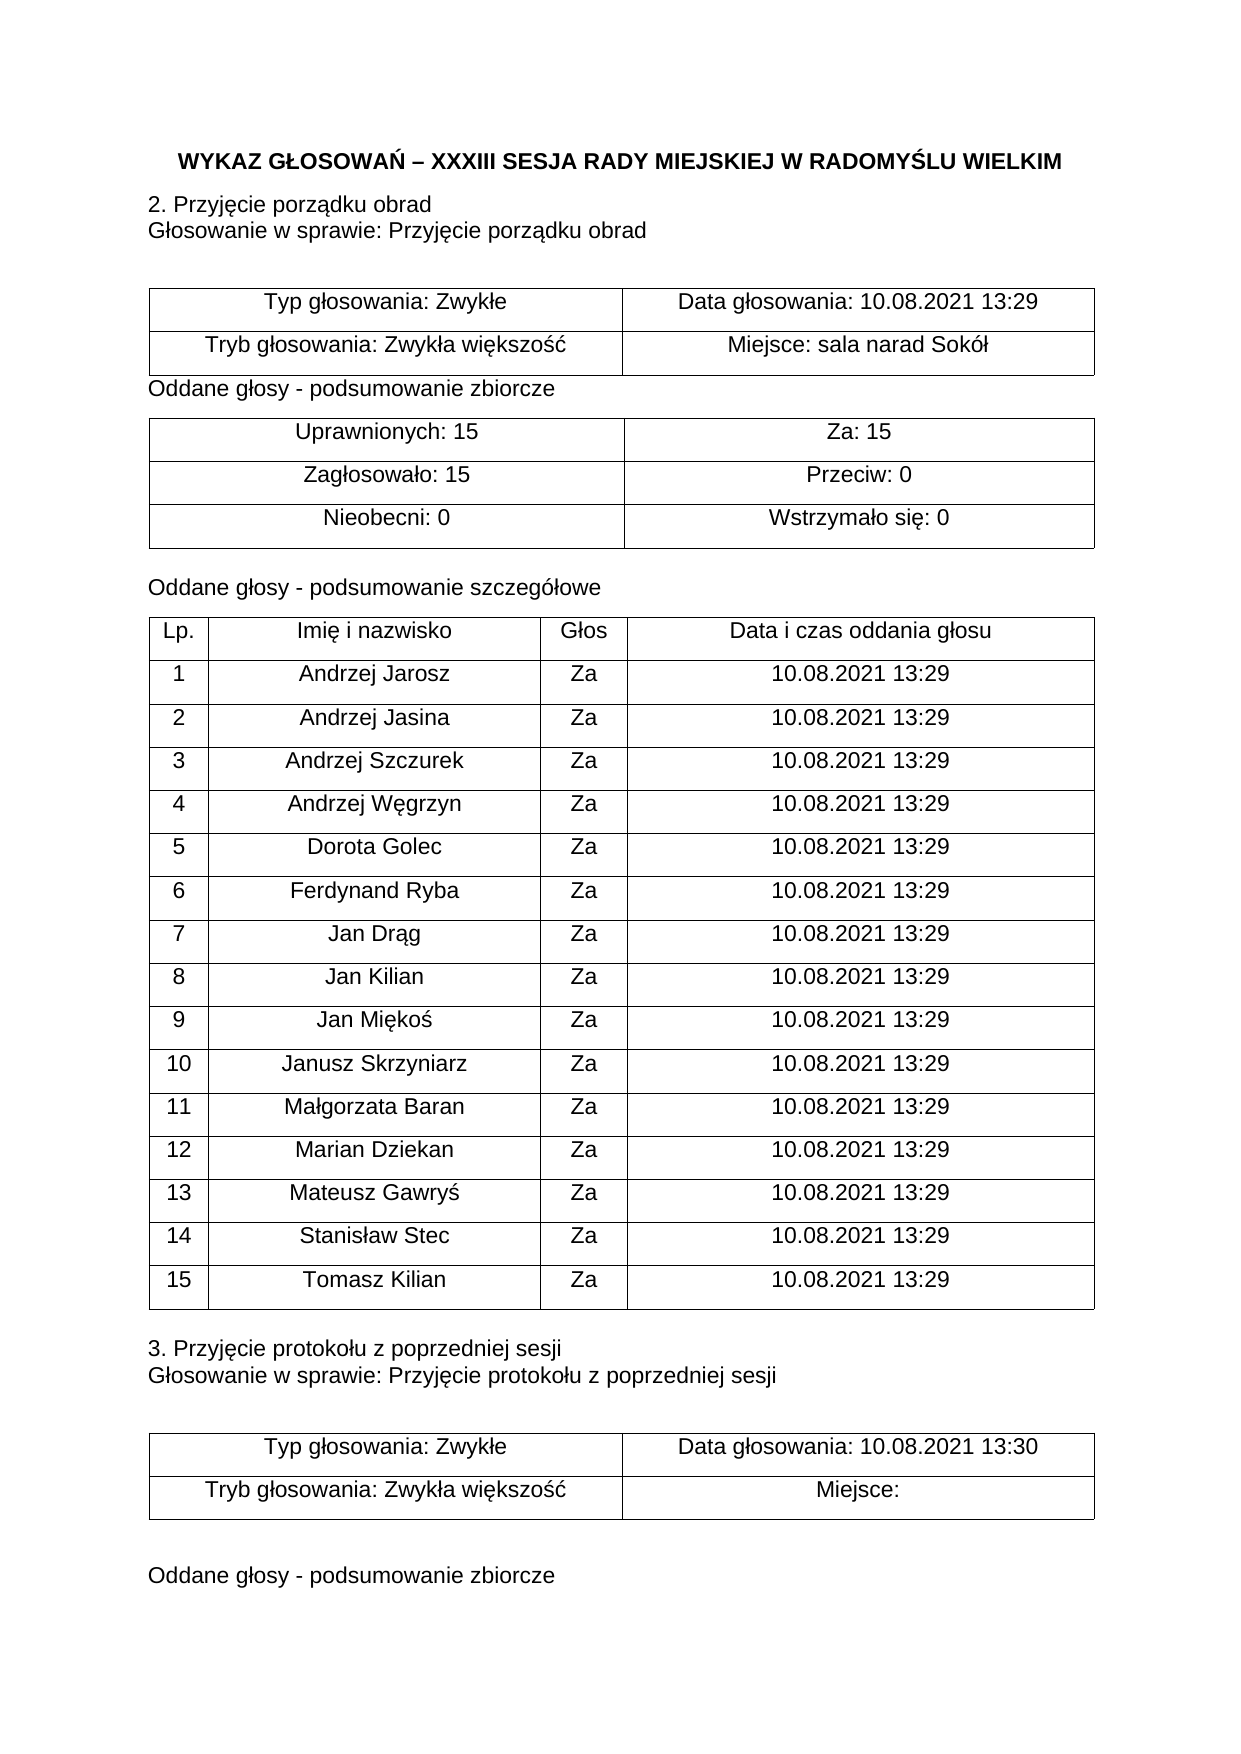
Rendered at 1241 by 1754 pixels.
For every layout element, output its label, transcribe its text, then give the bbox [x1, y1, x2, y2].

table_cell 10.08.2021 13:29 [628, 1007, 1094, 1049]
table_cell 3 [150, 748, 208, 790]
table_cell 10.08.2021 13:29 [628, 1094, 1094, 1136]
table_cell Marian Dziekan [209, 1137, 540, 1179]
table_cell Stanisław Stec [209, 1223, 540, 1265]
table_cell 10.08.2021 13:29 [628, 661, 1094, 703]
text WYKAZ GŁOSOWAŃ – XXXIII SESJA RADY MIEJSKIEJ W RADOMYŚLU WIELKIM [148, 148, 1093, 174]
table_cell Dorota Golec [209, 834, 540, 876]
table_cell Zagłosowało: 15 [150, 462, 624, 504]
table_cell 8 [150, 964, 208, 1006]
table_cell 10.08.2021 13:29 [628, 1223, 1094, 1265]
table_cell Za [541, 705, 627, 747]
table_cell Za [541, 748, 627, 790]
table_cell 15 [150, 1266, 208, 1309]
table_cell 11 [150, 1094, 208, 1136]
table_cell Jan Miękoś [209, 1007, 540, 1049]
table_cell Ferdynand Ryba [209, 877, 540, 919]
table_cell Za [541, 921, 627, 963]
table_cell 14 [150, 1223, 208, 1265]
table_header Data głosowania: 10.08.2021 13:29 [623, 289, 1094, 331]
table_cell Przeciw: 0 [625, 462, 1094, 504]
table_cell Za [541, 964, 627, 1006]
table_header Typ głosowania: Zwykłe [150, 289, 622, 331]
text Oddane głosy - podsumowanie szczegółowe [148, 549, 1093, 600]
table_cell 10.08.2021 13:29 [628, 1180, 1094, 1222]
table_cell 13 [150, 1180, 208, 1222]
table_cell Za [541, 877, 627, 919]
text Oddane głosy - podsumowanie zbiorcze [148, 1562, 1093, 1589]
table_cell Nieobecni: 0 [150, 505, 624, 547]
table_cell Małgorzata Baran [209, 1094, 540, 1136]
table_header Typ głosowania: Zwykłe [150, 1434, 622, 1476]
table_cell 10.08.2021 13:29 [628, 877, 1094, 919]
table_cell Andrzej Węgrzyn [209, 791, 540, 833]
table_cell 10.08.2021 13:29 [628, 834, 1094, 876]
table_cell Andrzej Jasina [209, 705, 540, 747]
table_cell Andrzej Jarosz [209, 661, 540, 703]
table_cell Za [541, 1050, 627, 1092]
table_cell Za [541, 1007, 627, 1049]
table_cell 7 [150, 921, 208, 963]
table_cell 6 [150, 877, 208, 919]
table_cell Mateusz Gawryś [209, 1180, 540, 1222]
table_cell Andrzej Szczurek [209, 748, 540, 790]
text Oddane głosy - podsumowanie zbiorcze [148, 376, 1093, 401]
table_cell Tryb głosowania: Zwykła większość [150, 1477, 622, 1519]
table_cell Janusz Skrzyniarz [209, 1050, 540, 1092]
table_cell 10.08.2021 13:29 [628, 705, 1094, 747]
table_header Za: 15 [625, 419, 1094, 461]
table_cell 10.08.2021 13:29 [628, 1050, 1094, 1092]
table_header Data głosowania: 10.08.2021 13:30 [623, 1434, 1094, 1476]
text 2. Przyjęcie porządku obrad Głosowanie w sprawie: Przyjęcie porządku obrad [148, 191, 1093, 271]
table_cell 10 [150, 1050, 208, 1092]
table_cell Za [541, 834, 627, 876]
table_cell 12 [150, 1137, 208, 1179]
table_cell Tomasz Kilian [209, 1266, 540, 1309]
table_cell 4 [150, 791, 208, 833]
table_cell Za [541, 661, 627, 703]
table_cell 10.08.2021 13:29 [628, 1137, 1094, 1179]
text 3. Przyjęcie protokołu z poprzedniej sesji Głosowanie w sprawie: Przyjęcie protokołu z poprzedniej sesji [148, 1310, 1093, 1416]
table_cell 10.08.2021 13:29 [628, 964, 1094, 1006]
table_cell 2 [150, 705, 208, 747]
table_cell Za [541, 1094, 627, 1136]
table_cell Za [541, 1266, 627, 1309]
table_header Głos [541, 618, 627, 660]
table_cell Miejsce: sala narad Sokół [623, 332, 1094, 374]
table_cell 1 [150, 661, 208, 703]
table_header Lp. [150, 618, 208, 660]
table_cell 9 [150, 1007, 208, 1049]
table_cell 10.08.2021 13:29 [628, 921, 1094, 963]
table_header Imię i nazwisko [209, 618, 540, 660]
table_cell Jan Kilian [209, 964, 540, 1006]
table_cell Za [541, 1180, 627, 1222]
table_cell Za [541, 791, 627, 833]
table_cell Tryb głosowania: Zwykła większość [150, 332, 622, 374]
table_cell Miejsce: [623, 1477, 1094, 1519]
table_header Uprawnionych: 15 [150, 419, 624, 461]
table_cell 10.08.2021 13:29 [628, 1266, 1094, 1309]
table_cell Za [541, 1223, 627, 1265]
table_header Data i czas oddania głosu [628, 618, 1094, 660]
table_cell Za [541, 1137, 627, 1179]
table_cell 5 [150, 834, 208, 876]
table_cell Wstrzymało się: 0 [625, 505, 1094, 547]
table_cell Jan Drąg [209, 921, 540, 963]
table_cell 10.08.2021 13:29 [628, 748, 1094, 790]
table_cell 10.08.2021 13:29 [628, 791, 1094, 833]
